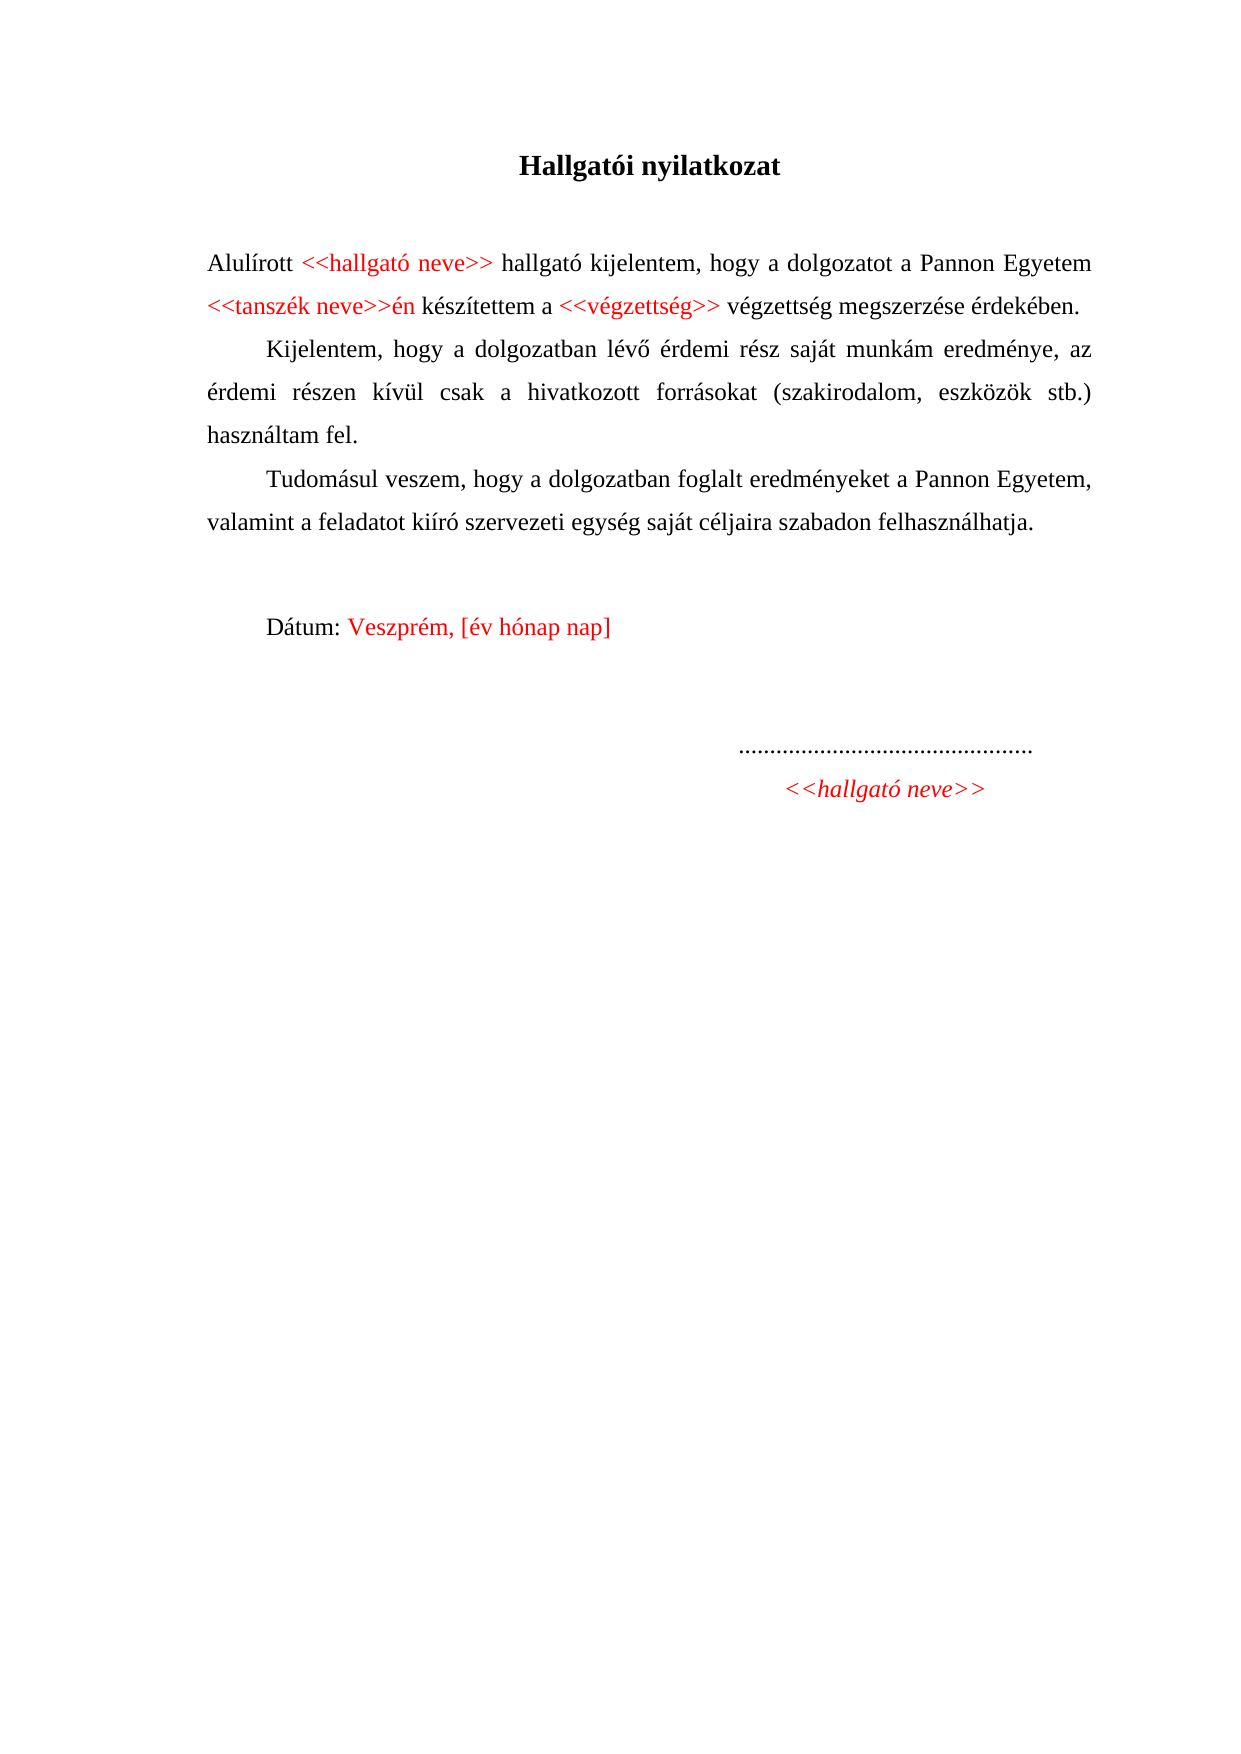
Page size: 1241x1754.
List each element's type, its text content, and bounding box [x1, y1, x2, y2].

text <<hallgató neve>> [208, 774, 1093, 802]
title Hallgatói nyilatkozat [207, 148, 1092, 181]
text Alulírott <<hallgató neve>> hallgató kijelentem, hogy a dolgozatot a Pannon Egyetem <<tanszék neve>>én készítettem a <<végzettség>> végzettség megszerzése érdekében. [207, 248, 1092, 320]
text Kijelentem, hogy a dolgozatban lévő érdemi rész saját munkám eredménye, az érdemi részen kívül csak a hivatkozott forrásokat (szakirodalom, eszközök stb.) használtam fel. [207, 334, 1092, 449]
text Dátum: Veszprém, [év hónap nap] [207, 612, 1092, 641]
text Tudomásul veszem, hogy a dolgozatban foglalt eredményeket a Pannon Egyetem, valamint a feladatot kiíró szervezeti egység saját céljaira szabadon felhasználhatja. [207, 464, 1092, 536]
